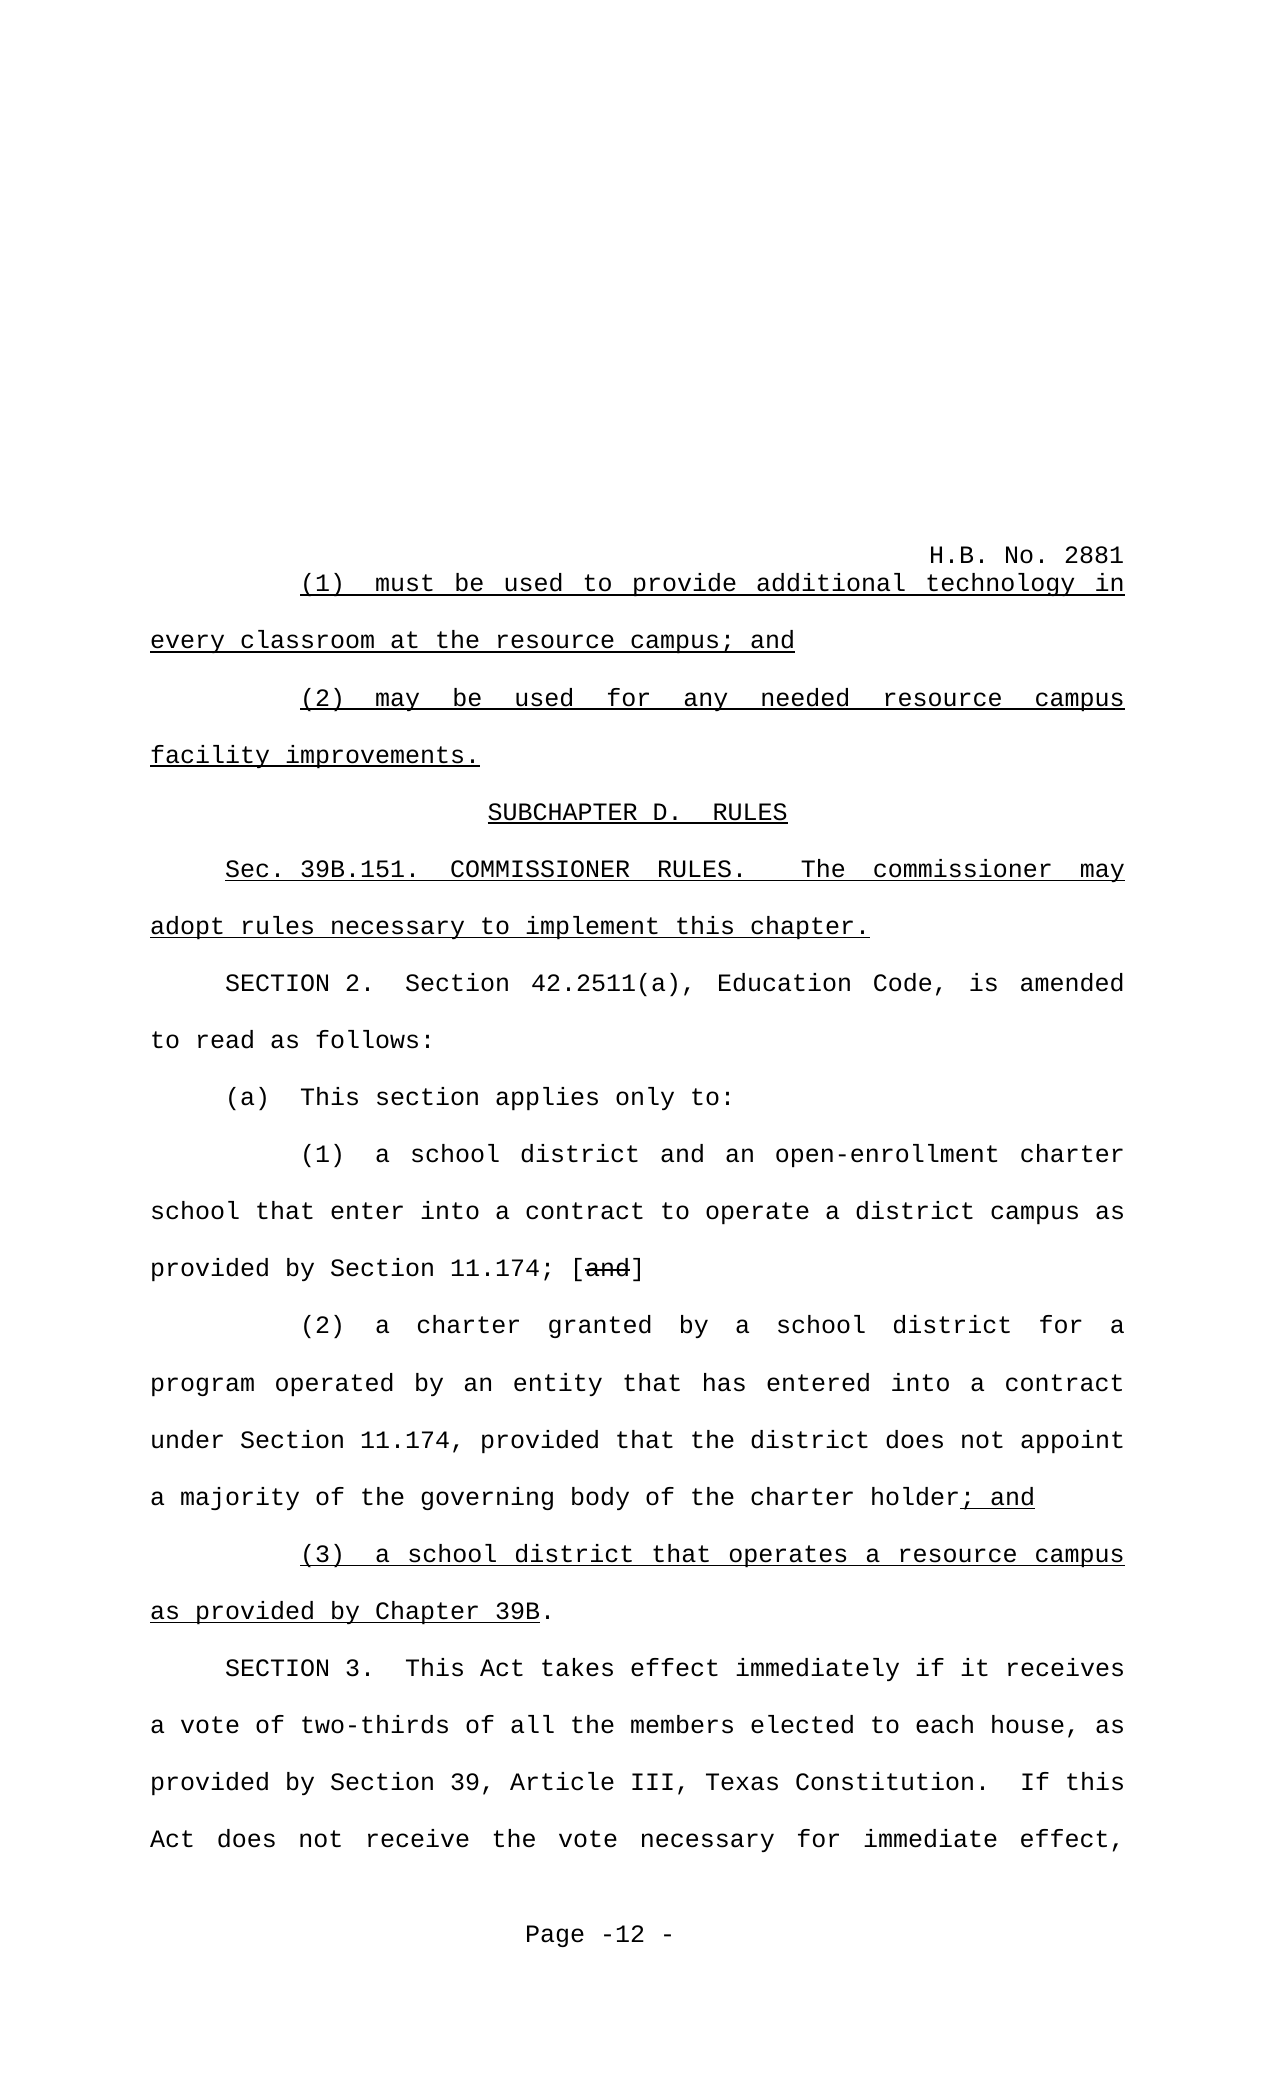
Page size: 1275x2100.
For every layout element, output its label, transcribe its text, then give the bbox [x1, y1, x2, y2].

text (a) This section applies only to: [150, 1084, 1125, 1113]
text (2) a charter granted by a school district for a program operated by an entity that has entered into a contract under Section 11.174, provided that the district does not appoint a majority of the governing body of the charter holder; and [150, 1313, 1125, 1513]
text Sec. 39B.151. COMMISSIONER RULES. The commissioner may adopt rules necessary to implement this chapter. [150, 856, 1125, 942]
text (1) must be used to provide additional technology in every classroom at the resource campus; and [150, 571, 1125, 656]
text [150, 1655, 1125, 1855]
text (1) a school district and an open-enrollment charter school that enter into a contract to operate a district campus as provided by Section 11.174; [and] [150, 1142, 1125, 1284]
text (3) a school district that operates a resource campus as provided by Chapter 39B. [150, 1541, 1125, 1627]
text SUBCHAPTER D. RULES [150, 799, 1125, 828]
text (2) may be used for any needed resource campus facility improvements. [150, 685, 1125, 771]
text SECTION 2. Section 42.2511(a), Education Code, is amended to read as follows: [150, 970, 1125, 1056]
